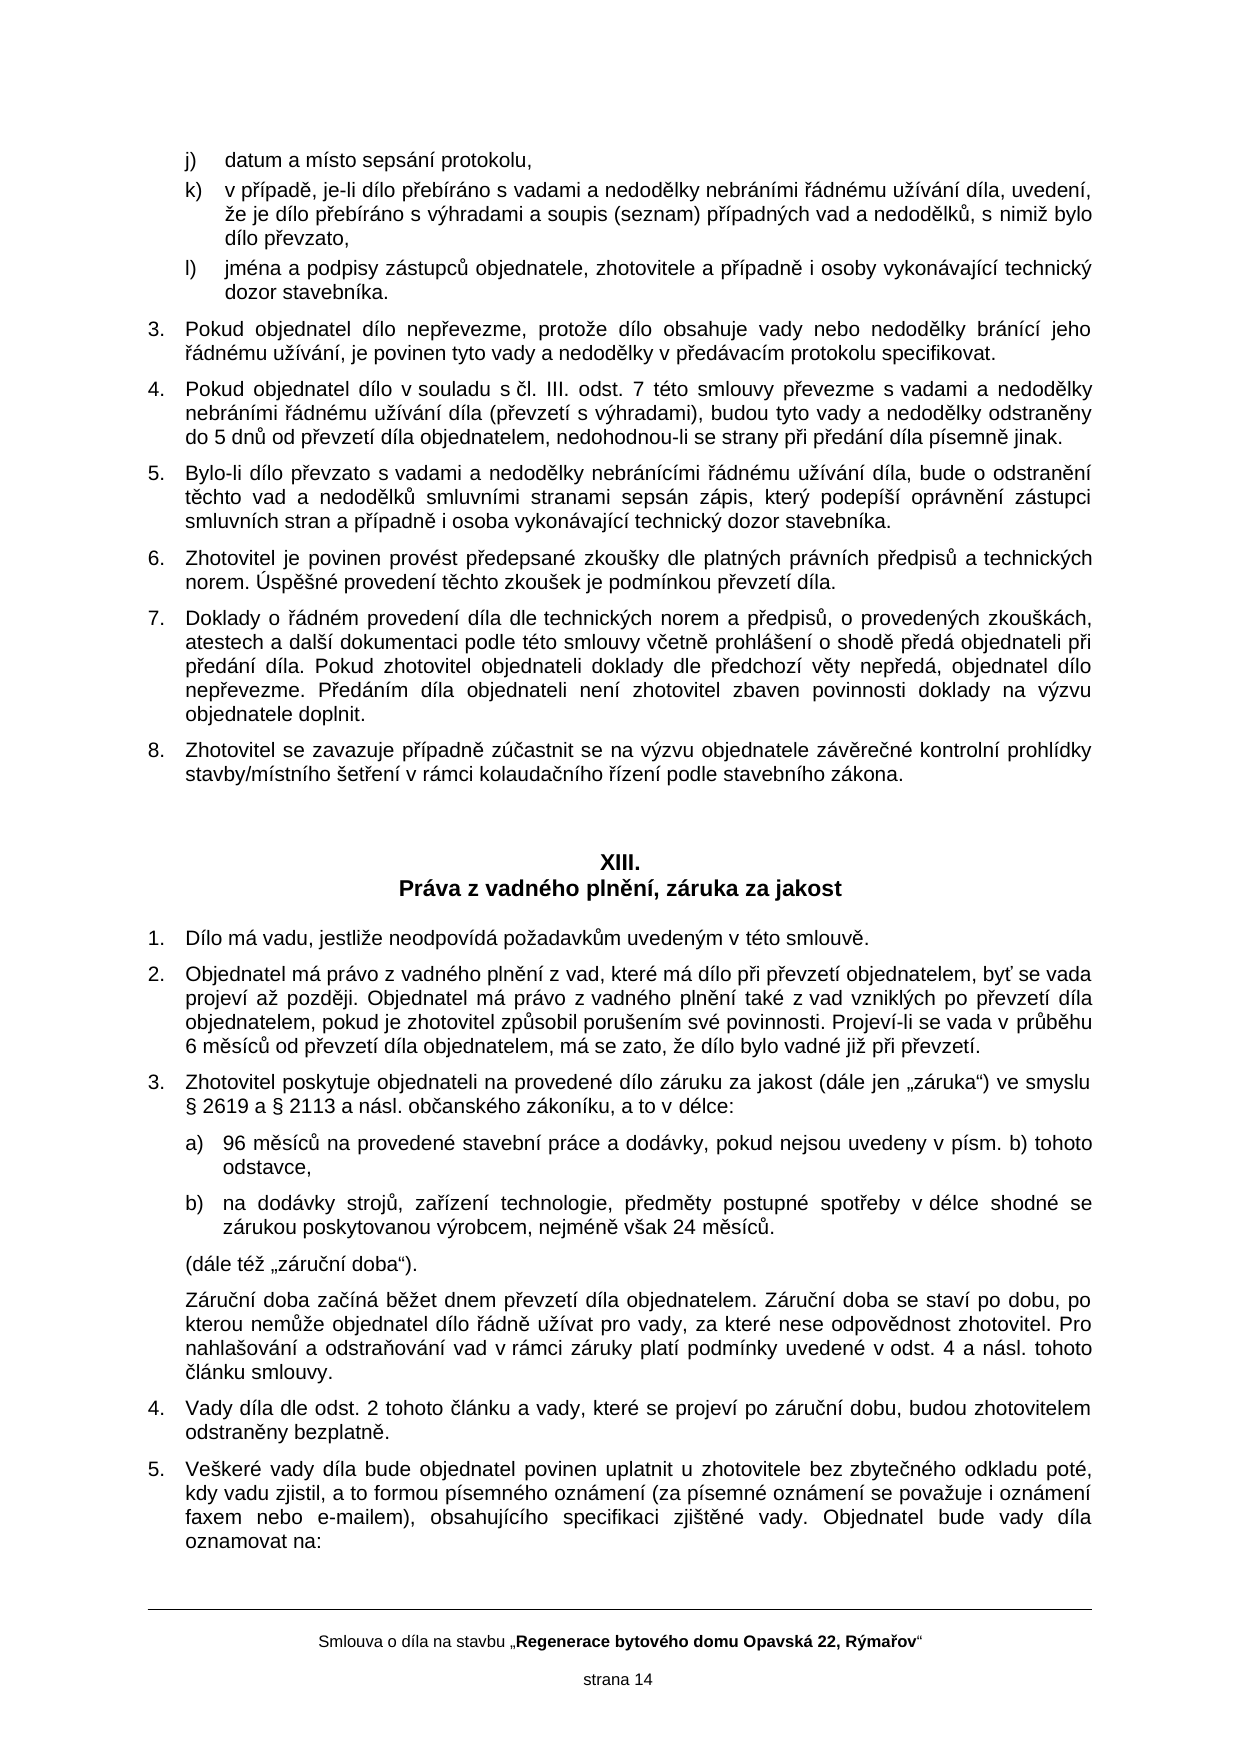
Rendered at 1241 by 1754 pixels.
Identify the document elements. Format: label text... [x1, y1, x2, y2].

text Práva z vadného plnění, záruka za jakost [148, 875, 1092, 901]
text XIII. [148, 849, 1092, 875]
list Dílo má vadu, jestliže neodpovídá požadavkům uvedeným v této smlouvě. [148, 925, 1092, 949]
list Zhotovitel poskytuje objednateli na provedené dílo záruku za jakost (dále jen „záruka“) ve smyslu § § násl. občanského zákoníku, a to v délce: [148, 1070, 1092, 1118]
list Zhotovitel je povinen provést předepsané zkoušky dle platných právních předpisů a technických norem. Úspěšné provedení těchto zkoušek je podmínkou převzetí díla. [148, 546, 1092, 593]
list Objednatel má právo z vadného plnění z vad, které má dílo při převzetí objednatelem, byť se vada projeví až později. Objednatel má právo z vadného plnění také z vad vzniklých po převzetí díla objednatelem, pokud je zhotovitel způsobil porušením své povinnosti. Projeví-li se vada v průběhu 6 měsíců od převzetí díla objednatelem, má se zato, že dílo bylo vadné již při převzetí. [148, 962, 1092, 1058]
list na dodávky strojů, zařízení technologie, předměty postupné spotřeby v délce shodné se zárukou poskytovanou výrobcem, nejméně však 24 měsíců. [185, 1191, 1092, 1239]
list Pokud objednatel dílo v souladu s čl. III. odst. 7 této smlouvy převezme s vadami a nedodělky nebráními řádnému užívání díla (převzetí s výhradami), budou tyto vady a nedodělky odstraněny do 5 dnů od převzetí díla objednatelem, nedohodnou-li se strany při předání díla písemně jinak. [148, 377, 1092, 449]
list Doklady o řádném provedení díla dle technických norem a předpisů, o provedených zkouškách, atestech a další dokumentaci podle této smlouvy včetně prohlášení o shodě předá objednateli při předání díla. Pokud zhotovitel objednateli doklady dle předchozí věty nepředá, objednatel dílo nepřevezme. Předáním díla objednateli není zhotovitel zbaven povinnosti doklady na výzvu objednatele doplnit. [148, 606, 1092, 726]
list v případě, je-li dílo přebíráno s vadami a nedodělky nebráními řádnému užívání díla, uvedení, že je dílo přebíráno s výhradami a soupis (seznam) případných vad a nedodělků, s nimiž bylo dílo převzato, [185, 178, 1092, 250]
list Vady díla dle odst. 2 tohoto článku a vady, které se projeví po záruční dobu, budou zhotovitelem odstraněny bezplatně. [148, 1396, 1092, 1444]
list 96 měsíců na provedené stavební práce a dodávky, pokud nejsou uvedeny v písm. b) tohoto odstavce, [185, 1131, 1092, 1178]
list datum a místo sepsání protokolu, [185, 148, 1092, 172]
list Bylo-li dílo převzato s vadami a nedodělky nebránícími řádnému užívání díla, bude o odstranění těchto vad a nedodělků smluvními stranami sepsán zápis, který podepíší oprávnění zástupci smluvních stran a případně i osoba vykonávající technický dozor stavebníka. [148, 461, 1092, 533]
text (dále též „záruční doba“). [185, 1251, 1092, 1275]
list Veškeré vady díla bude objednatel povinen uplatnit u zhotovitele bez zbytečného odkladu poté, kdy vadu zjistil, a to formou písemného oznámení (za písemné oznámení se považuje i oznámení faxem nebo e-mailem), obsahujícího specifikaci zjištěné vady. Objednatel bude vady díla oznamovat na: [148, 1457, 1092, 1552]
list Zhotovitel se zavazuje případně zúčastnit se na výzvu objednatele závěrečné kontrolní prohlídky stavby/místního šetření v rámci kolaudačního řízení podle stavebního zákona. [148, 738, 1092, 786]
text Záruční doba začíná běžet dnem převzetí díla objednatelem. Záruční doba se staví po dobu, po kterou nemůže objednatel dílo řádně užívat pro vady, za které nese odpovědnost zhotovitel. Pro nahlašování a odstraňování vad v rámci záruky platí podmínky uvedené v odst. násl. tohoto článku smlouvy. [185, 1288, 1092, 1384]
list Pokud objednatel dílo nepřevezme, protože dílo obsahuje vady nebo nedodělky bránící jeho řádnému užívání, je povinen tyto vady a nedodělky v předávacím protokolu specifikovat. [148, 316, 1092, 364]
list jména a podpisy zástupců objednatele, zhotovitele a případně i osoby vykonávající technický dozor stavebníka. [185, 256, 1092, 304]
